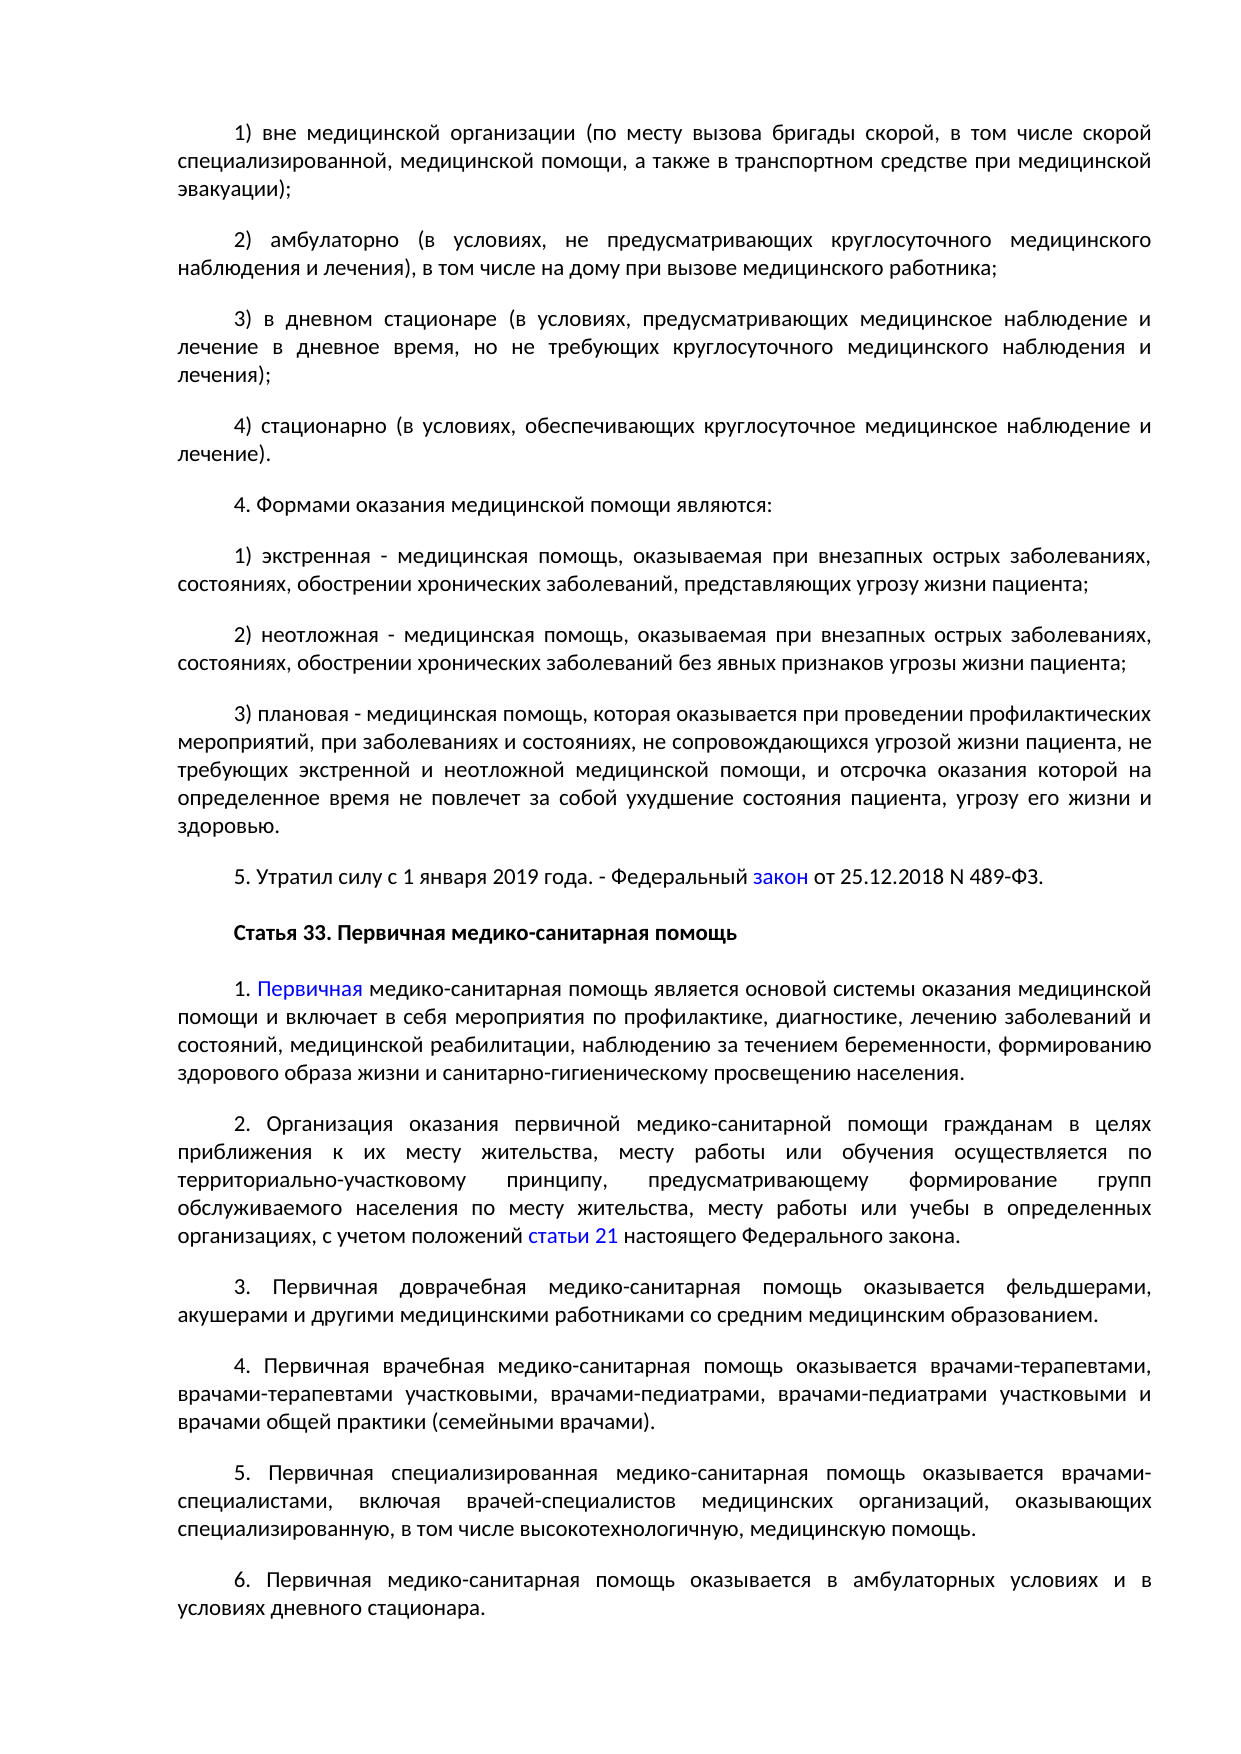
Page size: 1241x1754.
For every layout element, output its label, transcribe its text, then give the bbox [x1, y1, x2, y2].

text 2) амбулаторно (в условиях, не предусматривающих круглосуточного медицинского наблюдения и лечения), в том числе на дому при вызове медицинского работника; [177, 225, 1152, 281]
text 3) плановая - медицинская помощь, которая оказывается при проведении профилактических мероприятий, при заболеваниях и состояниях, не сопровождающихся угрозой жизни пациента, не требующих экстренной и неотложной медицинской помощи, и отсрочка оказания которой на определенное время не повлечет за собой ухудшение состояния пациента, угрозу его жизни и здоровью. [177, 699, 1152, 839]
text 1) вне медицинской организации (по месту вызова бригады скорой, в том числе скорой специализированной, медицинской помощи, а также в транспортном средстве при медицинской эвакуации); [177, 118, 1152, 202]
text 4) стационарно (в условиях, обеспечивающих круглосуточное медицинское наблюдение и лечение). [177, 411, 1152, 467]
text 2. Организация оказания первичной медико-санитарной помощи гражданам в целях приближения к их месту жительства, месту работы или обучения осуществляется по территориально-участковому принципу, предусматривающему формирование групп обслуживаемого населения по месту жительства, месту работы или учебы в определенных организациях, с учетом положений статьи 21 настоящего Федерального закона. [177, 1109, 1152, 1249]
text 3) в дневном стационаре (в условиях, предусматривающих медицинское наблюдение и лечение в дневное время, но не требующих круглосуточного медицинского наблюдения и лечения); [177, 304, 1152, 388]
text 5. Утратил силу с 1 января 2019 года. - Федеральный закон от 25.12.2018 N 489-ФЗ. [177, 862, 1152, 890]
text 4. Формами оказания медицинской помощи являются: [177, 490, 1152, 518]
text 6. Первичная медико-санитарная помощь оказывается в амбулаторных условиях и в условиях дневного стационара. [177, 1565, 1152, 1621]
text 5. Первичная специализированная медико-санитарная помощь оказывается врачами-специалистами, включая врачей-специалистов медицинских организаций, оказывающих специализированную, в том числе высокотехнологичную, медицинскую помощь. [177, 1458, 1152, 1542]
text 1. Первичная медико-санитарная помощь является основой системы оказания медицинской помощи и включает в себя мероприятия по профилактике, диагностике, лечению заболеваний и состояний, медицинской реабилитации, наблюдению за течением беременности, формированию здорового образа жизни и санитарно-гигиеническому просвещению населения. [177, 974, 1152, 1086]
text 3. Первичная доврачебная медико-санитарная помощь оказывается фельдшерами, акушерами и другими медицинскими работниками со средним медицинским образованием. [177, 1272, 1152, 1328]
text 1) экстренная - медицинская помощь, оказываемая при внезапных острых заболеваниях, состояниях, обострении хронических заболеваний, представляющих угрозу жизни пациента; [177, 541, 1152, 597]
text 4. Первичная врачебная медико-санитарная помощь оказывается врачами-терапевтами, врачами-терапевтами участковыми, врачами-педиатрами, врачами-педиатрами участковыми и врачами общей практики (семейными врачами). [177, 1351, 1152, 1435]
title Статья 33. Первичная медико-санитарная помощь [177, 918, 1152, 946]
text 2) неотложная - медицинская помощь, оказываемая при внезапных острых заболеваниях, состояниях, обострении хронических заболеваний без явных признаков угрозы жизни пациента; [177, 620, 1152, 676]
